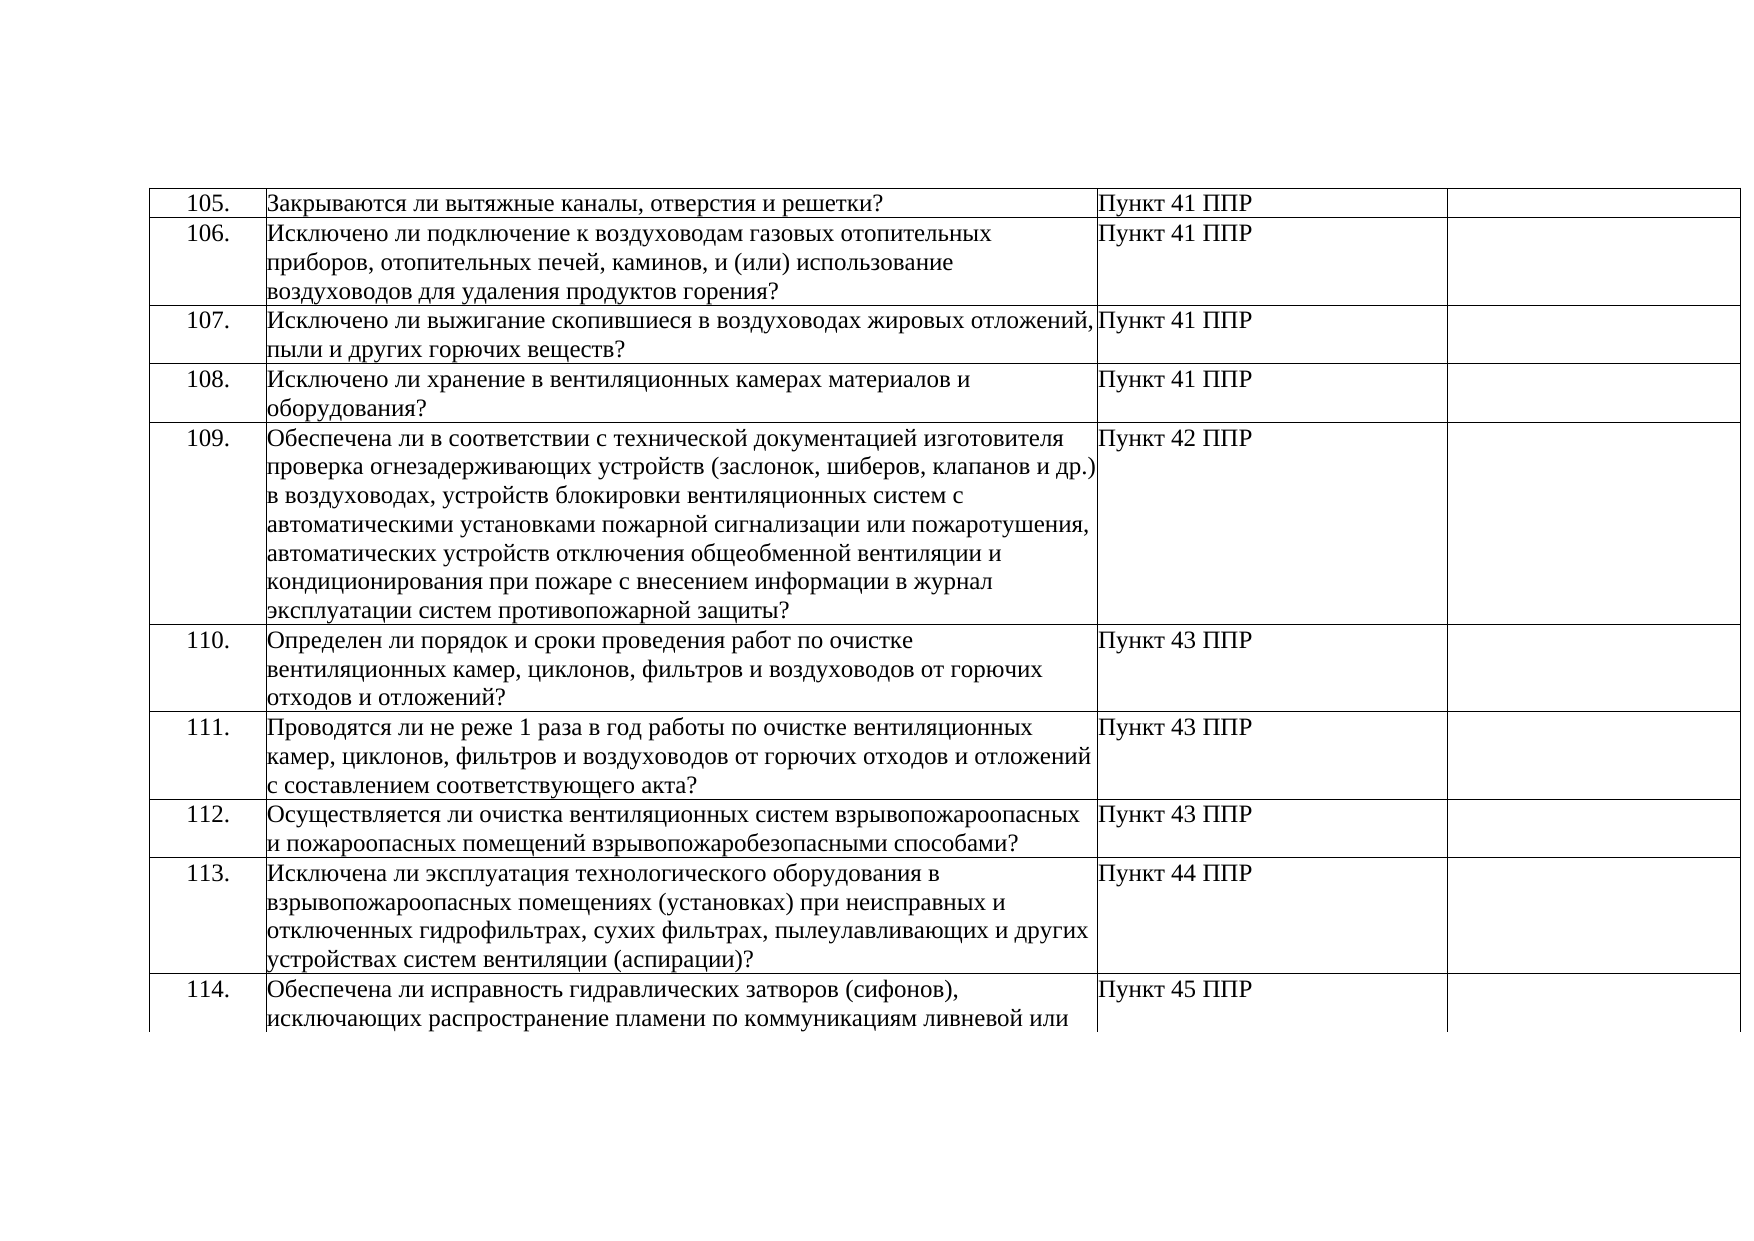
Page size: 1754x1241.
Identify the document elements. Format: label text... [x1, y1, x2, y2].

table_cell Пункт 41 ППР [1098, 364, 1447, 422]
table_cell 112. [150, 800, 266, 857]
table_cell [1448, 858, 1740, 973]
table_cell [1448, 423, 1740, 624]
table_cell 111. [150, 712, 266, 798]
table_cell [1448, 218, 1740, 304]
table_cell Проводятся ли не реже 1 раза в год работы по очистке вентиляционных камер, циклонов, фильтров и воздуховодов от горючих отходов и отложений с составлением соответствующего акта? [267, 712, 1097, 798]
table_cell Пункт 43 ППР [1098, 712, 1447, 798]
table_cell 108. [150, 364, 266, 422]
table_cell Осуществляется ли очистка вентиляционных систем взрывопожароопасных и пожароопасных помещений взрывопожаробезопасными способами? [267, 800, 1097, 857]
table_cell [1448, 625, 1740, 711]
table_cell Пункт 41 ППР [1098, 218, 1447, 304]
table_cell Обеспечена ли в соответствии с технической документацией изготовителя проверка огнезадерживающих устройств (заслонок, шиберов, клапанов и др.) в воздуховодах, устройств блокировки вентиляционных систем с автоматическими установками пожарной сигнализации или пожаротушения, автоматических устройств отключения общеобменной вентиляции и кондиционирования при пожаре с внесением информации в журнал эксплуатации систем противопожарной защиты? [267, 423, 1097, 624]
table_cell 110. [150, 625, 266, 711]
table_cell Исключено ли подключение к воздуховодам газовых отопительных приборов, отопительных печей, каминов, и (или) использование воздуховодов для удаления продуктов горения? [267, 218, 1097, 304]
table_cell Исключено ли выжигание скопившиеся в воздуховодах жировых отложений, пыли и других горючих веществ? [267, 306, 1097, 363]
table_cell 107. [150, 306, 266, 363]
table_cell [1448, 974, 1740, 1032]
table_cell Пункт 41 ППР [1098, 306, 1447, 363]
table_cell 113. [150, 858, 266, 973]
table_cell Исключено ли хранение в вентиляционных камерах материалов и оборудования? [267, 364, 1097, 422]
table_cell Пункт 41 ППР [1098, 189, 1447, 217]
table_cell Пункт 42 ППР [1098, 423, 1447, 624]
table_cell Пункт 43 ППР [1098, 800, 1447, 857]
table_cell 109. [150, 423, 266, 624]
table_cell [1448, 800, 1740, 857]
table_cell 105. [150, 189, 266, 217]
table_cell [1448, 306, 1740, 363]
table_cell [1448, 364, 1740, 422]
table_cell [1448, 189, 1740, 217]
table_cell Пункт 44 ППР [1098, 858, 1447, 973]
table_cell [267, 974, 1097, 1032]
table_cell 114. [150, 974, 266, 1032]
table_cell Пункт 43 ППР [1098, 625, 1447, 711]
table_cell 106. [150, 218, 266, 304]
table_cell Закрываются ли вытяжные каналы, отверстия и решетки? [267, 189, 1097, 217]
table_cell Пункт 45 ППР [1098, 974, 1447, 1032]
table_cell Определен ли порядок и сроки проведения работ по очистке вентиляционных камер, циклонов, фильтров и воздуховодов от горючих отходов и отложений? [267, 625, 1097, 711]
table_cell Исключена ли эксплуатация технологического оборудования в взрывопожароопасных помещениях (установках) при неисправных и отключенных гидрофильтрах, сухих фильтрах, пылеулавливающих и других устройствах систем вентиляции (аспирации)? [267, 858, 1097, 973]
table_cell [1448, 712, 1740, 798]
